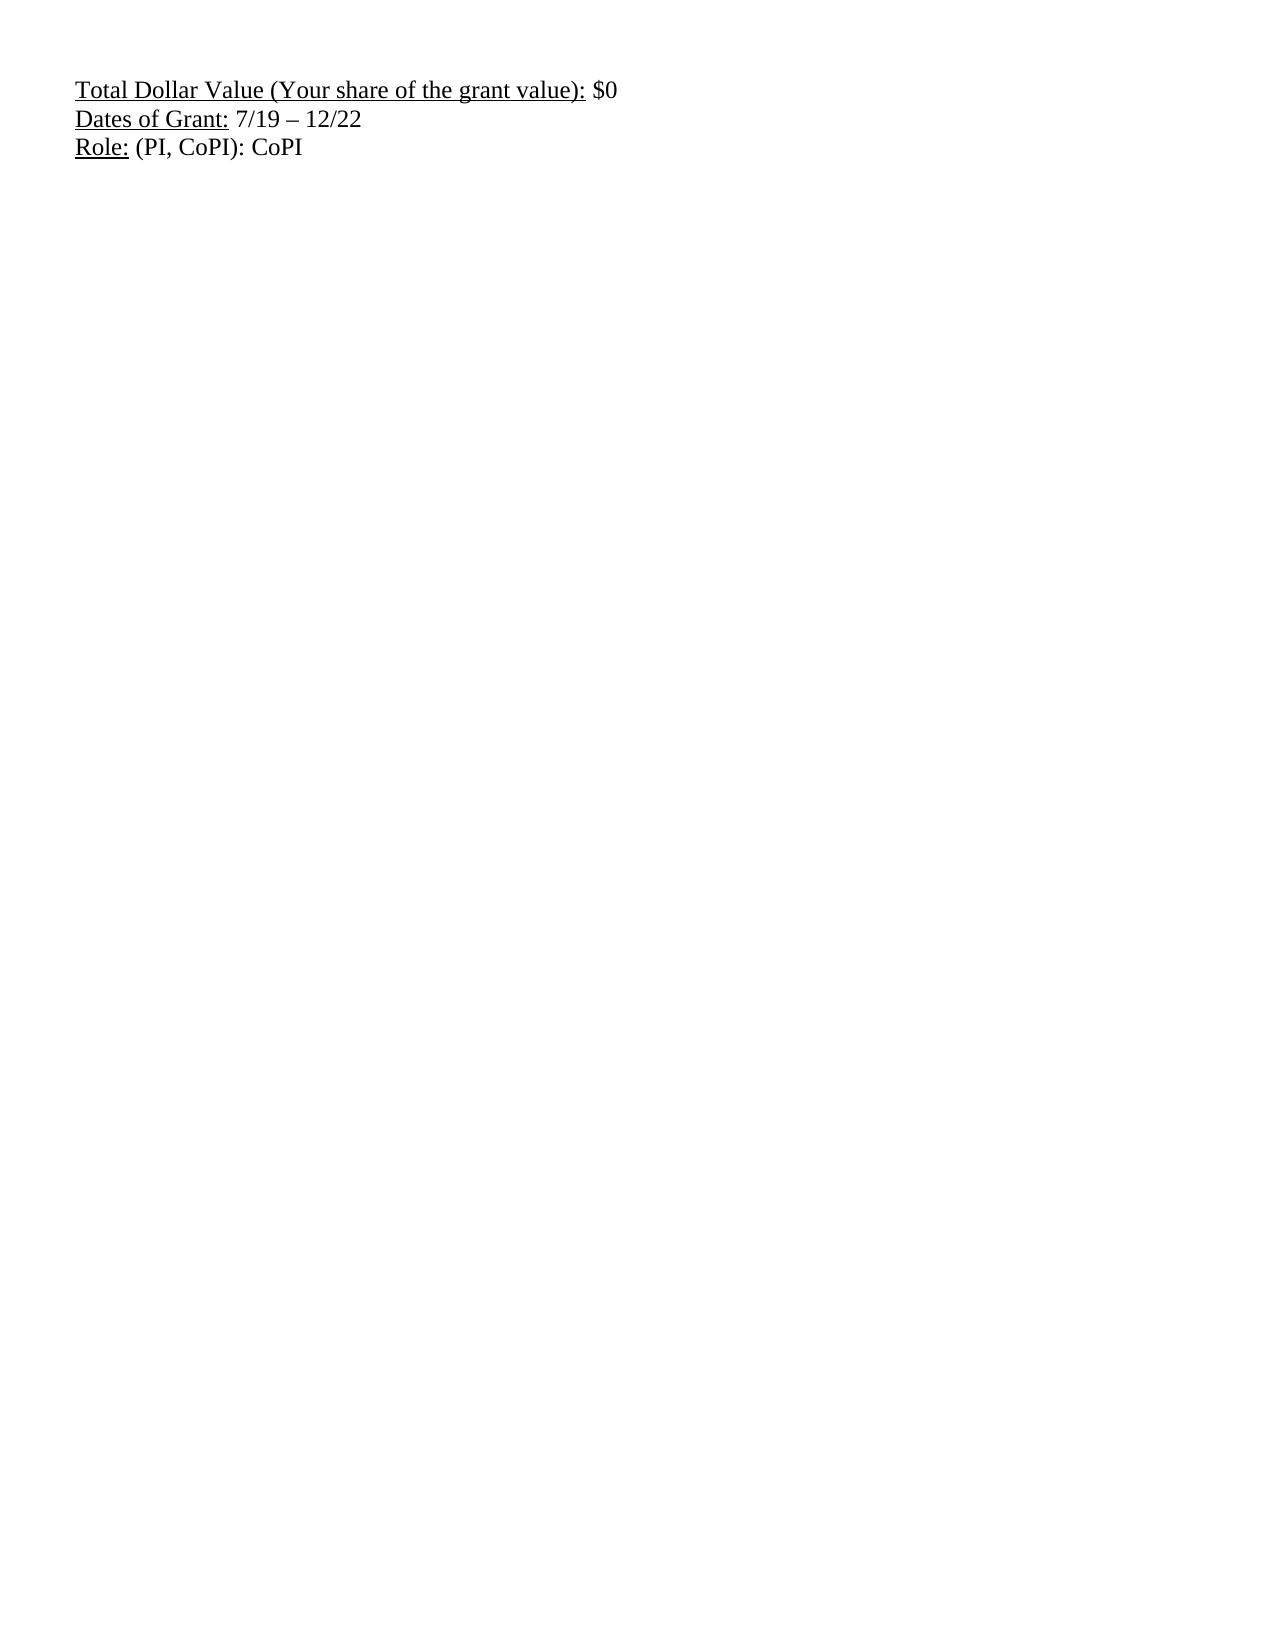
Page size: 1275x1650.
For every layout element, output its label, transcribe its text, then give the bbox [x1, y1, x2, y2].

text Total Dollar Value (Your share of the grant value): $0 [75, 75, 1200, 104]
text Role: (PI, CoPI): CoPI [75, 132, 1200, 161]
text Dates of Grant: 7/19 – 12/22 [75, 104, 1200, 132]
